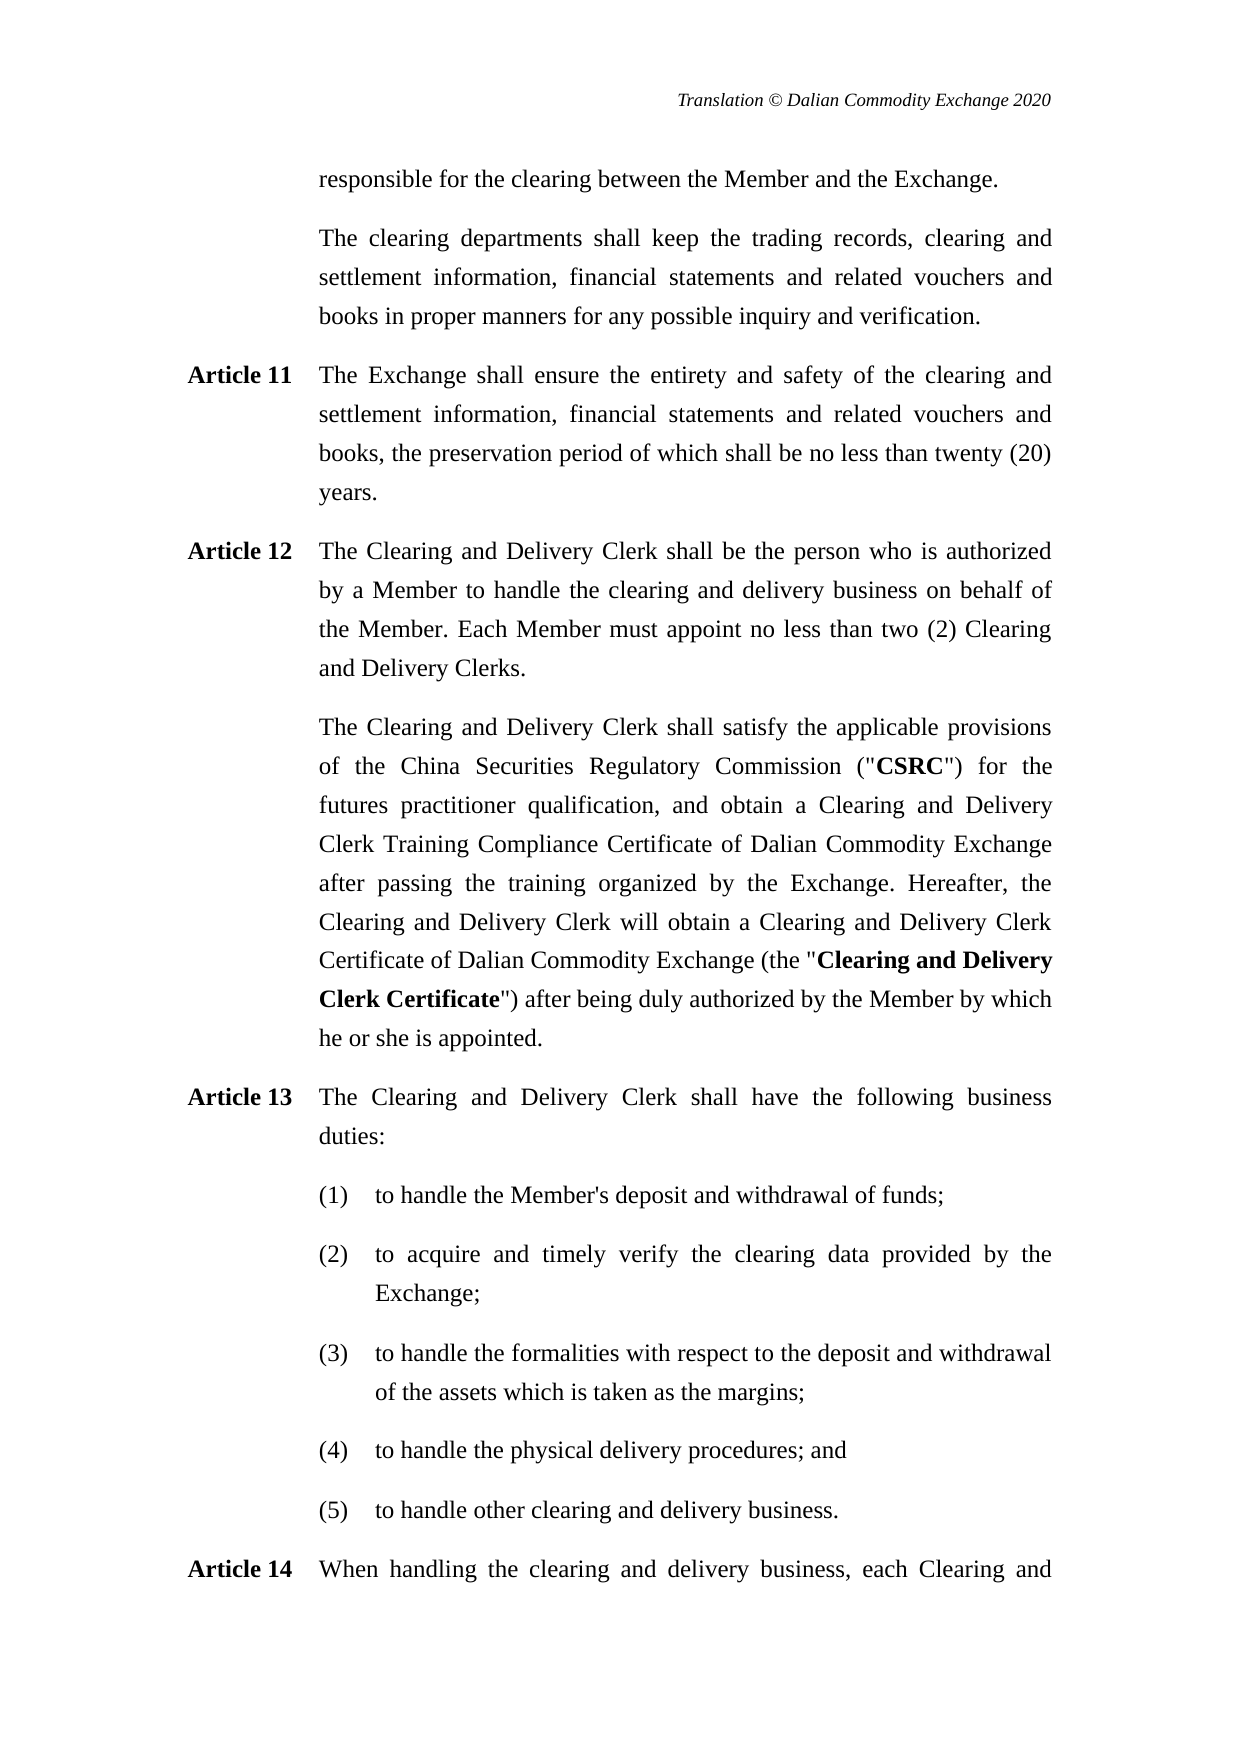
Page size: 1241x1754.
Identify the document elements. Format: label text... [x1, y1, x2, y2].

list to handle the physical delivery procedures; and [319, 1434, 1053, 1466]
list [187, 1552, 1053, 1584]
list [187, 162, 1053, 194]
list to handle the formalities with respect to the deposit and withdrawal of the assets which is taken as the margins; [319, 1336, 1053, 1407]
list The Clearing and Delivery Clerk shall be the person who is authorized by a Member to handle the clearing and delivery business on behalf of the Member. Each Member must appoint no less than two (2) Clearing and Delivery Clerks. [187, 534, 1053, 683]
list to handle other clearing and delivery business. [319, 1493, 1053, 1525]
list to acquire and timely verify the clearing data provided by the Exchange; [319, 1238, 1053, 1309]
list to handle the Member's deposit and withdrawal of funds; [319, 1179, 1053, 1211]
list The Clearing and Delivery Clerk shall have the following business duties: [187, 1081, 1053, 1152]
text The Clearing and Delivery Clerk shall satisfy the applicable provisions of the China Securities Regulatory Commission ("CSRC") for the futures practitioner qualification, and obtain a Clearing and Delivery Clerk Training Compliance Certificate of Dalian Commodity Exchange after passing the training organized by the Exchange. Hereafter, the Clearing and Delivery Clerk will obtain a Clearing and Delivery Clerk Certificate of Dalian Commodity Exchange (the "Clearing and Delivery Clerk Certificate") after being duly authorized by the Member by which he or she is appointed. [319, 710, 1053, 1054]
text The clearing departments shall keep the trading records, clearing and settlement information, financial statements and related vouchers and books in proper manners for any possible inquiry and verification. [319, 221, 1053, 331]
list The Exchange shall ensure the entirety and safety of the clearing and settlement information, financial statements and related vouchers and books, the preservation period of which shall be no less than twenty (20) years. [187, 358, 1053, 507]
